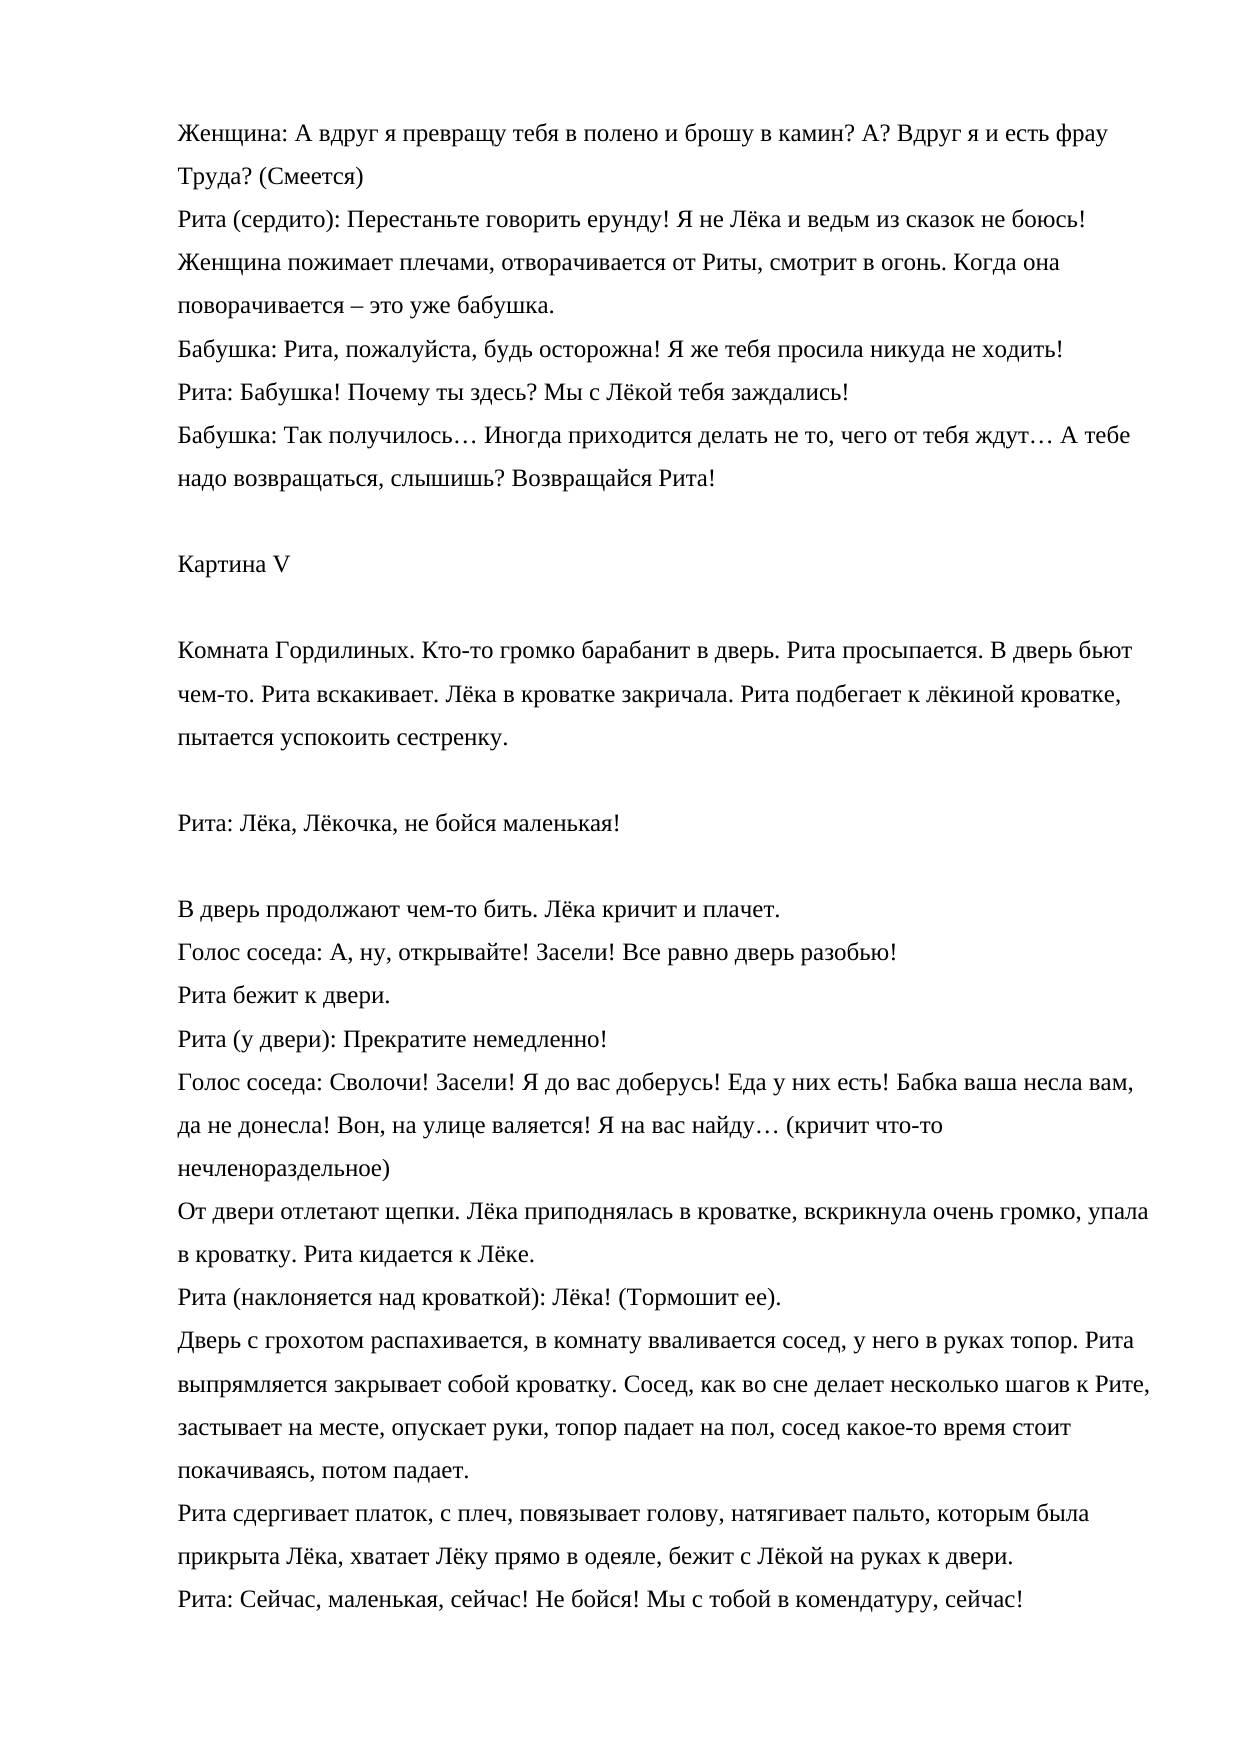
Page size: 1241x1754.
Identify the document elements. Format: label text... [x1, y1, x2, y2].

text Рита (сердито): Перестаньте говорить ерунду! Я не Лёка и ведьм из сказок не боюсь! [177, 204, 1152, 233]
text Рита: Бабушка! Почему ты здесь? Мы с Лёкой тебя заждались! [177, 377, 1152, 406]
text Голос соседа: Сволочи! Засели! Я до вас доберусь! Еда у них есть! Бабка ваша несла вам, да не донесла! Вон, на улице валяется! Я на вас найду… (кричит что-то нечленораздельное) [177, 1067, 1152, 1182]
text Комната Гордилиных. Кто-то громко барабанит в дверь. Рита просыпается. В дверь бьют чем-то. Рита вскакивает. Лёка в кроватке закричала. Рита подбегает к лёкиной кроватке, пытается успокоить сестренку. [177, 636, 1152, 751]
text Рита (у двери): Прекратите немедленно! [177, 1024, 1152, 1052]
text В дверь продолжают чем-то бить. Лёка кричит и плачет. [177, 894, 1152, 923]
text Рита сдергивает платок, c плеч, повязывает голову, натягивает пальто, которым была прикрыта Лёка, хватает Лёку прямо в одеяле, бежит с Лёкой на руках к двери. [177, 1498, 1152, 1570]
text Рита (наклоняется над кроваткой): Лёка! (Тормошит ее). [177, 1282, 1152, 1311]
text Женщина: А вдруг я превращу тебя в полено и брошу в камин? А? Вдруг я и есть фрау Труда? (Смеется) [177, 118, 1152, 190]
text Картина V [177, 549, 1152, 578]
text Бабушка: Рита, пожалуйста, будь осторожна! Я же тебя просила никуда не ходить! [177, 334, 1152, 362]
text От двери отлетают щепки. Лёка приподнялась в кроватке, вскрикнула очень громко, упала в кроватку. Рита кидается к Лёке. [177, 1196, 1152, 1268]
text Рита: Сейчас, маленькая, сейчас! Не бойся! Мы с тобой в комендатуру, сейчас! [177, 1584, 1152, 1613]
text Голос соседа: А, ну, открывайте! Засели! Все равно дверь разобью! [177, 937, 1152, 966]
text Бабушка: Так получилось… Иногда приходится делать не то, чего от тебя ждут… А тебе надо возвращаться, слышишь? Возвращайся Рита! [177, 420, 1152, 492]
text Дверь с грохотом распахивается, в комнату вваливается сосед, у него в руках топор. Рита выпрямляется закрывает собой кроватку. Сосед, как во сне делает несколько шагов к Рите, застывает на месте, опускает руки, топор падает на пол, сосед какое-то время стоит покачиваясь, потом падает. [177, 1326, 1152, 1484]
text Женщина пожимает плечами, отворачивается от Риты, смотрит в огонь. Когда она поворачивается – это уже бабушка. [177, 247, 1152, 319]
text Рита бежит к двери. [177, 981, 1152, 1009]
text Рита: Лёка, Лёкочка, не бойся маленькая! [177, 808, 1152, 837]
